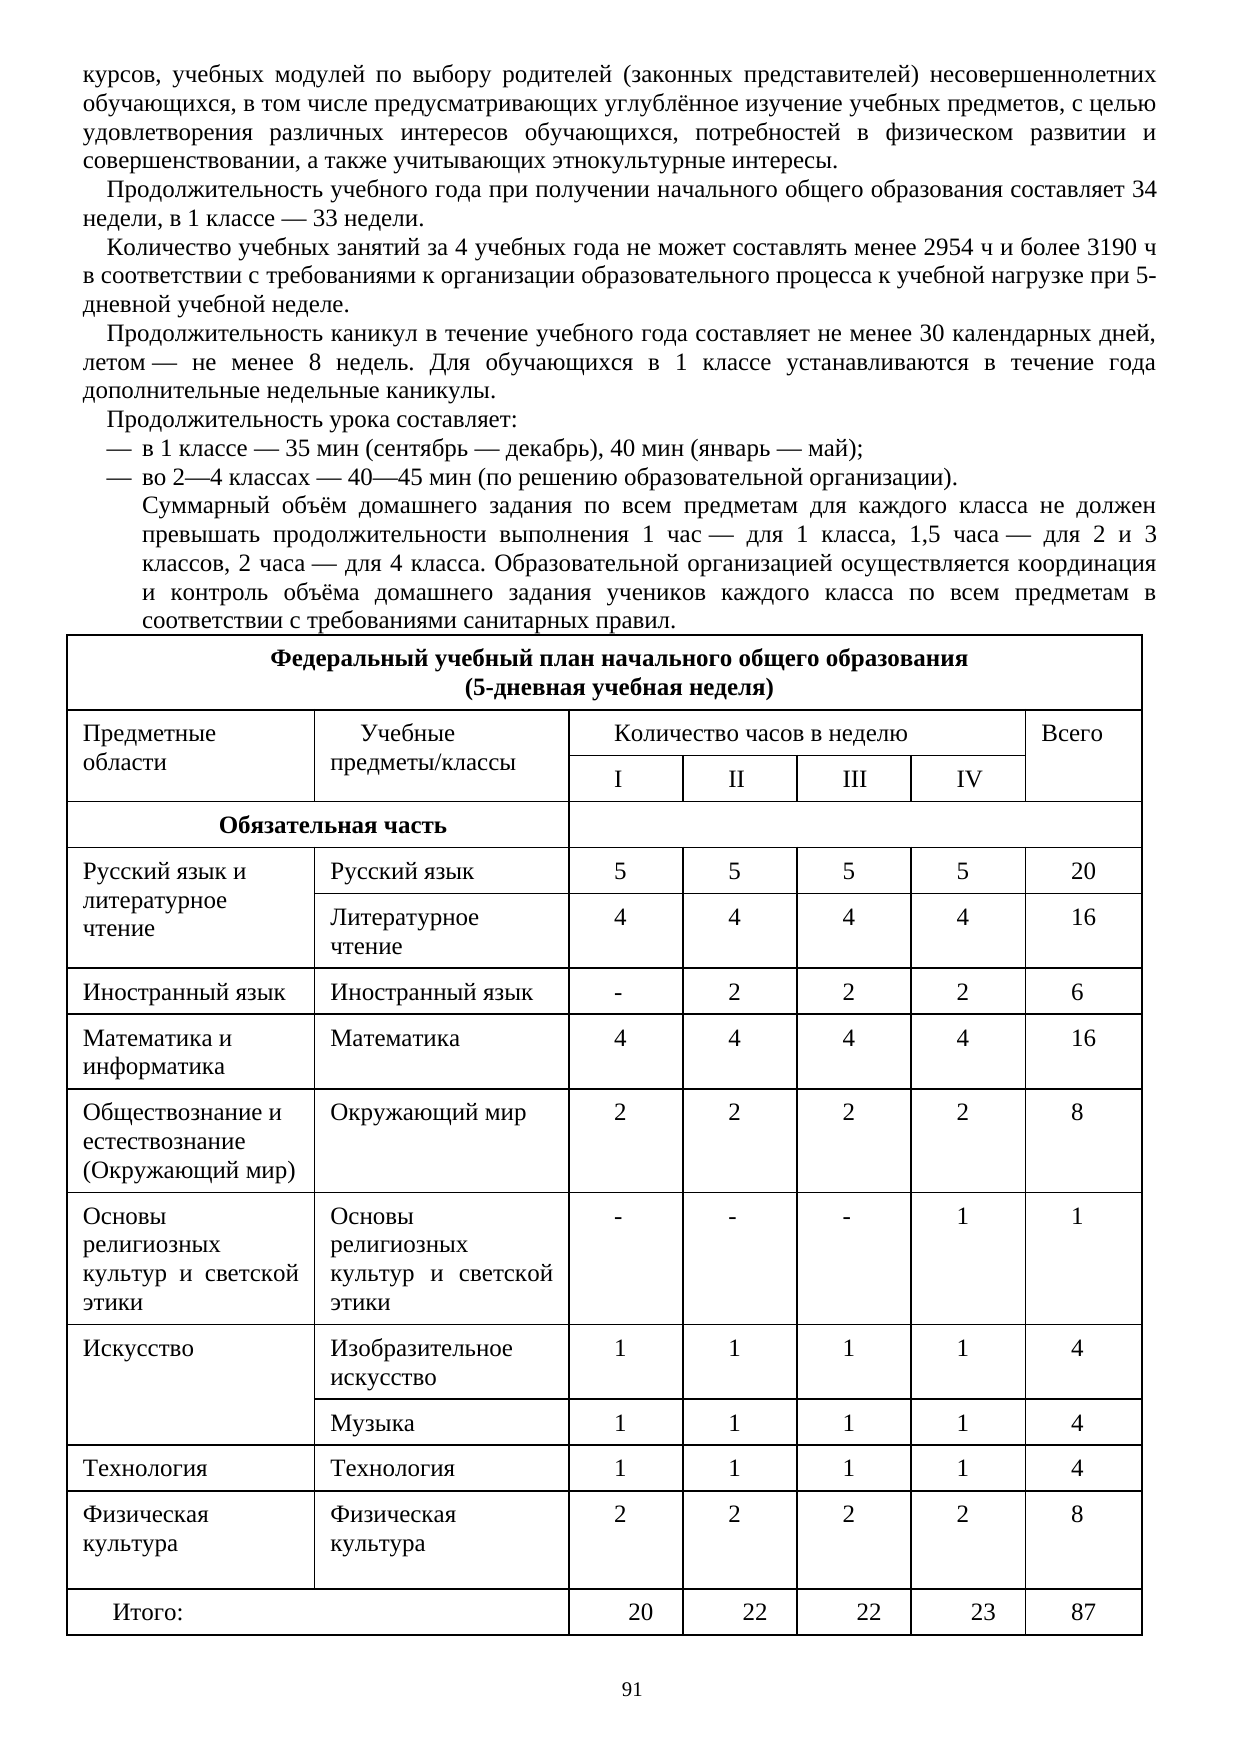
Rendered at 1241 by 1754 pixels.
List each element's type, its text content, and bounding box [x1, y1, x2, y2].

text Продолжительность каникул в течение учебного года составляет не менее 30 календарных дней, летом — не менее 8 недель. Для обучающихся в 1 классе устанавливаются в течение года дополнительные недельные каникулы. [83, 318, 1157, 404]
table_cell 87 [1026, 1590, 1141, 1634]
table_cell 1 [912, 1400, 1025, 1444]
table_cell 8 [1026, 1090, 1141, 1191]
table_cell Русский язык [315, 848, 568, 893]
table_cell - [570, 969, 682, 1013]
table_cell Обществознание и естествознание (Окружающий мир) [68, 1090, 314, 1191]
table_cell - [684, 1193, 796, 1323]
table_cell 1 [684, 1325, 796, 1398]
list во 2—4 классах — 40—45 мин (по решению образовательной организации). [106, 462, 1157, 490]
table_cell 5 [798, 848, 910, 893]
table_cell Технология [315, 1446, 568, 1490]
table_cell 16 [1026, 894, 1141, 967]
table_cell Литературное чтение [315, 894, 568, 967]
table_cell 2 [912, 1090, 1025, 1191]
table_cell 4 [1026, 1446, 1141, 1490]
table_cell I [570, 756, 682, 801]
table_cell 4 [684, 894, 796, 967]
table_cell 5 [570, 848, 682, 893]
table_cell - [798, 1193, 910, 1323]
text Продолжительность учебного года при получении начального общего образования составляет 34 недели, в 1 классе — 33 недели. [83, 174, 1157, 232]
table_cell III [798, 756, 910, 801]
table_cell 4 [684, 1015, 796, 1088]
table_cell 4 [912, 1015, 1025, 1088]
table_cell 1 [798, 1325, 910, 1398]
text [83, 59, 1157, 174]
table_cell Обязательная часть [68, 802, 568, 847]
table_cell 4 [912, 894, 1025, 967]
table_cell 20 [1026, 848, 1141, 893]
table_cell 22 [798, 1590, 910, 1634]
table_cell Основы религиозных культур и светской этики [68, 1193, 314, 1323]
table_cell 1 [912, 1193, 1025, 1323]
table_cell 1 [570, 1325, 682, 1398]
table_cell 1 [798, 1400, 910, 1444]
table_cell Окружающий мир [315, 1090, 568, 1191]
table_cell 2 [798, 1492, 910, 1588]
text Продолжительность урока составляет: [83, 404, 1157, 433]
table_cell II [684, 756, 796, 801]
table_cell 2 [570, 1492, 682, 1588]
table_cell Физическая культура [68, 1492, 314, 1588]
table_cell 2 [912, 1492, 1025, 1588]
table_cell 4 [798, 894, 910, 967]
table_cell 2 [798, 1090, 910, 1191]
table_cell 16 [1026, 1015, 1141, 1088]
table_cell 1 [912, 1325, 1025, 1398]
table_cell 5 [684, 848, 796, 893]
table_cell 1 [570, 1400, 682, 1444]
table_cell Основы религиозных культур и светской этики [315, 1193, 568, 1323]
table_cell Количество часов в неделю [570, 711, 1025, 755]
table_header Федеральный учебный план начального общего образования (5-дневная учебная неделя) [68, 636, 1141, 709]
table_cell Учебные предметы/классы [315, 711, 568, 801]
table_cell Технология [68, 1446, 314, 1490]
table_cell Иностранный язык [68, 969, 314, 1013]
table_cell 2 [912, 969, 1025, 1013]
table_cell 4 [570, 1015, 682, 1088]
table_cell [570, 802, 1141, 847]
table_cell 20 [570, 1590, 682, 1634]
table_cell - [570, 1193, 682, 1323]
table_cell Физическая культура [315, 1492, 568, 1588]
table_cell 2 [684, 1492, 796, 1588]
table_cell 22 [684, 1590, 796, 1634]
list Суммарный объём домашнего задания по всем предметам для каждого класса не должен превышать продолжительности выполнения 1 час — для 1 класса, 1,5 часа — для 2 и 3 классов, 2 часа — для 4 класса. Образовательной организацией осуществляется координация и контроль объёма домашнего задания учеников каждого класса по всем предметам в соответствии с требованиями санитарных правил. [142, 490, 1157, 634]
table_cell 4 [798, 1015, 910, 1088]
table_cell 1 [684, 1446, 796, 1490]
table_cell 23 [912, 1590, 1025, 1634]
table_cell Музыка [315, 1400, 568, 1444]
table_cell 1 [798, 1446, 910, 1490]
table_cell 4 [1026, 1400, 1141, 1444]
table_cell 2 [798, 969, 910, 1013]
table_cell 2 [570, 1090, 682, 1191]
table_cell Математика [315, 1015, 568, 1088]
table_cell Предметные области [68, 711, 314, 801]
table_cell 1 [570, 1446, 682, 1490]
table_cell Математика и информатика [68, 1015, 314, 1088]
table_cell Иностранный язык [315, 969, 568, 1013]
table_cell 1 [684, 1400, 796, 1444]
table_cell Изобразительное искусство [315, 1325, 568, 1398]
table_cell 6 [1026, 969, 1141, 1013]
table_cell IV [912, 756, 1025, 801]
table_cell 4 [570, 894, 682, 967]
table_cell 2 [684, 1090, 796, 1191]
table_cell 1 [1026, 1193, 1141, 1323]
table_cell Всего [1026, 711, 1141, 801]
text Количество учебных занятий за 4 учебных года не может составлять менее 2954 ч и более 3190 ч в соответствии с требованиями к организации образовательного процесса к учебной нагрузке при 5-дневной учебной неделе. [83, 232, 1157, 318]
table_cell Искусство [68, 1325, 314, 1444]
list в 1 классе — 35 мин (сентябрь — декабрь), 40 мин (январь — май); [106, 433, 1157, 462]
table_cell 8 [1026, 1492, 1141, 1588]
table_cell 1 [912, 1446, 1025, 1490]
table_cell Русский язык и литературное чтение [68, 848, 314, 967]
table_cell 2 [684, 969, 796, 1013]
table_cell 4 [1026, 1325, 1141, 1398]
table_cell Итого: [68, 1590, 568, 1634]
table_cell 5 [912, 848, 1025, 893]
